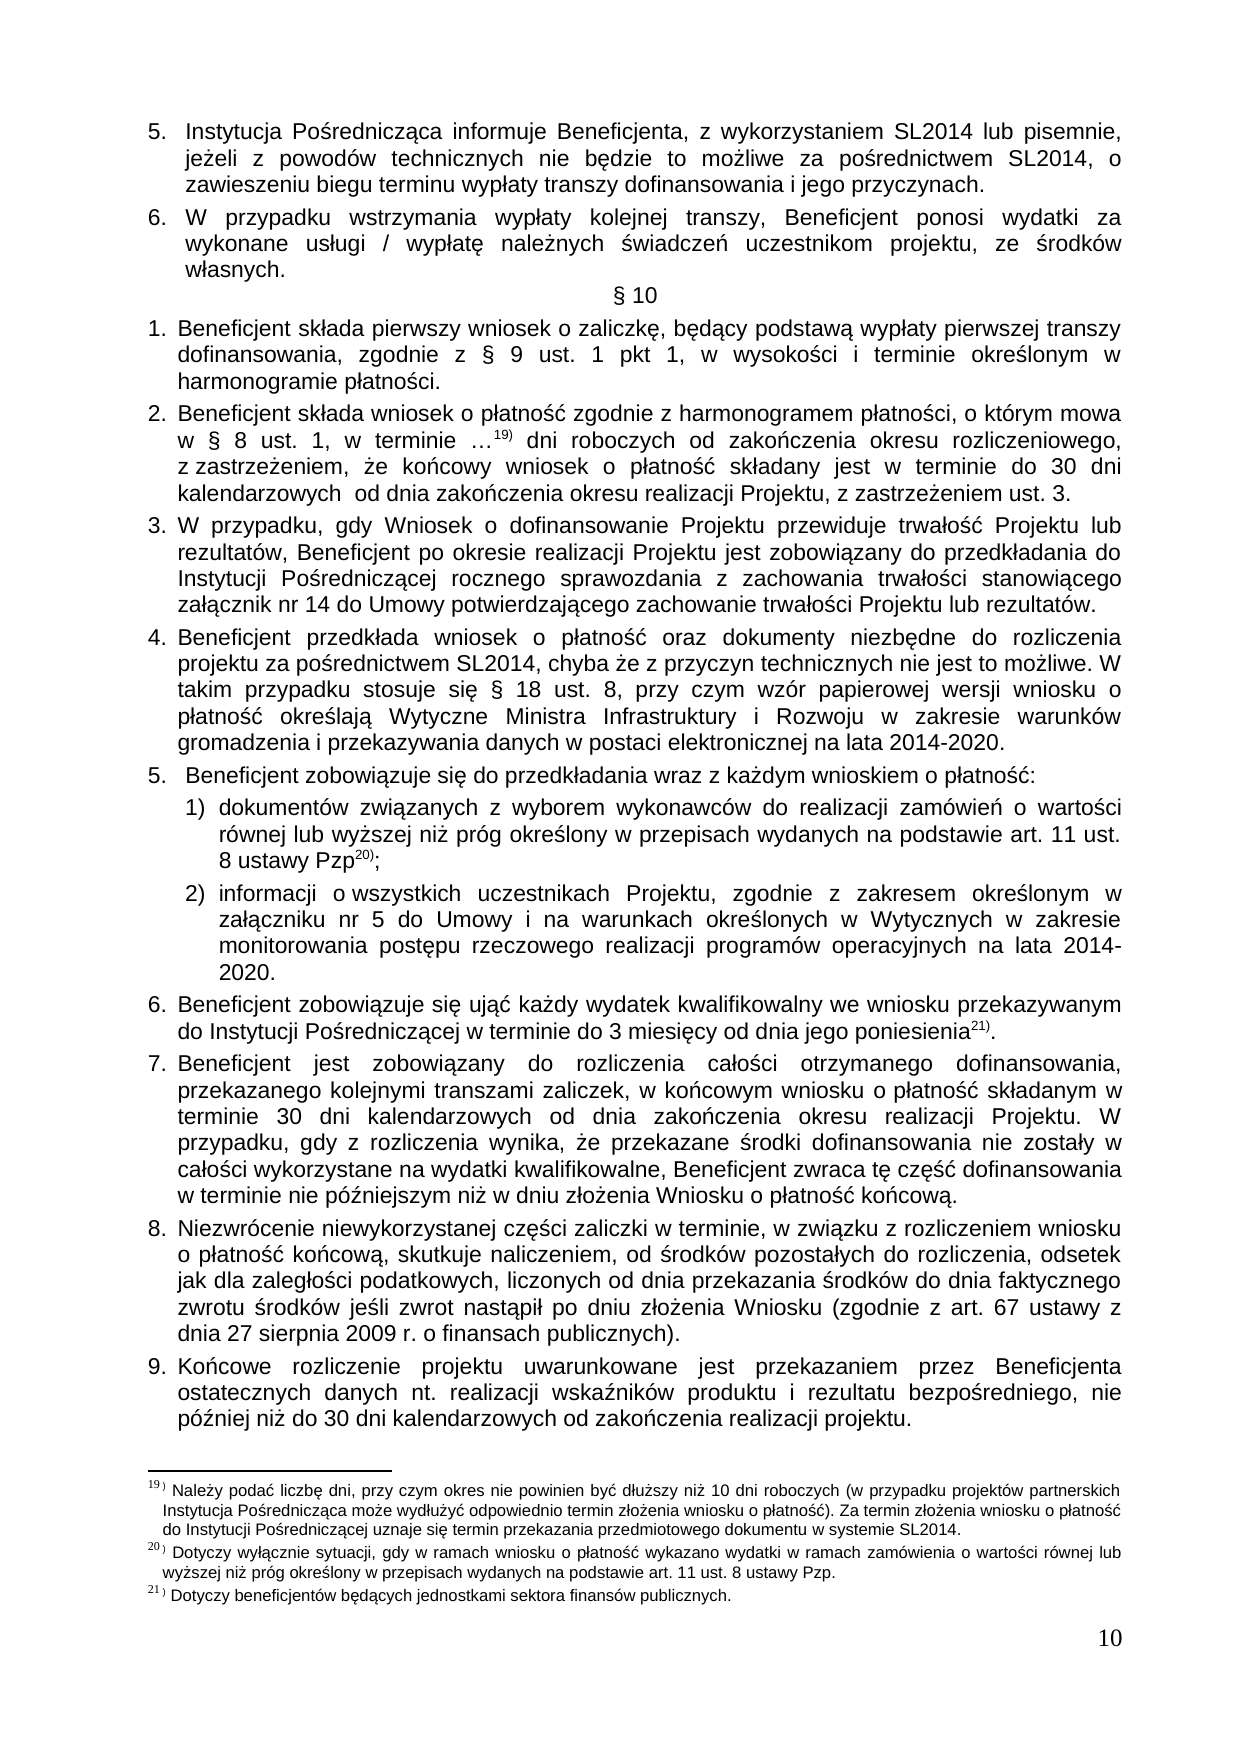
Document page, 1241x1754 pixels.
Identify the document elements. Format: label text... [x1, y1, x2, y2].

list dokumentów związanych z wyborem wykonawców do realizacji zamówień o wartości równej lub wyższej niż próg określony w przepisach wydanych na podstawie art. 11 ust. 8 ustawy Pzp); [185, 794, 1122, 873]
list informacji o wszystkich uczestnikach Projektu, zgodnie z zakresem określonym w załączniku nr 5 do Umowy i na warunkach określonych w Wytycznych w zakresie monitorowania postępu rzeczowego realizacji programów operacyjnych na lata 2014-2020. [185, 880, 1122, 985]
list Beneficjent zobowiązuje się ująć każdy wydatek kwalifikowalny we wniosku przekazywanym do Instytucji Pośredniczącej w terminie do 3 miesięcy od dnia jego poniesienia). [148, 991, 1122, 1044]
list Instytucja Pośrednicząca informuje Beneficjenta, z wykorzystaniem SL2014 lub pisemnie, jeżeli z powodów technicznych nie będzie to możliwe za pośrednictwem SL2014, o zawieszeniu biegu terminu wypłaty transzy dofinansowania i jego przyczynach. [148, 118, 1122, 197]
list W przypadku wstrzymania wypłaty kolejnej transzy, Beneficjent ponosi wydatki za wykonane usługi / wypłatę należnych świadczeń uczestnikom projektu, ze środków własnych. [148, 203, 1122, 282]
list W przypadku, gdy Wniosek o dofinansowanie Projektu przewiduje trwałość Projektu lub rezultatów, Beneficjent po okresie realizacji Projektu jest zobowiązany do przedkładania do Instytucji Pośredniczącej rocznego sprawozdania z zachowania trwałości stanowiącego załącznik nr 14 do Umowy potwierdzającego zachowanie trwałości Projektu lub rezultatów. [148, 512, 1122, 617]
list Beneficjent składa wniosek o płatność zgodnie z harmonogramem płatności, o którym mowa w § 8 ust. 1, w terminie …) dni roboczych od zakończenia okresu rozliczeniowego, z zastrzeżeniem, że końcowy wniosek o płatność składany jest w terminie do 30 dni kalendarzowych od dnia zakończenia okresu realizacji Projektu, z zastrzeżeniem ust. 3. [148, 400, 1122, 506]
list Beneficjent zobowiązuje się do przedkładania wraz z każdym wnioskiem o płatność: [148, 762, 1122, 788]
list Beneficjent składa pierwszy wniosek o zaliczkę, będący podstawą wypłaty pierwszej transzy dofinansowania, zgodnie z § 9 ust. 1 pkt 1, w wysokości i terminie określonym w harmonogramie płatności. [148, 315, 1122, 394]
subtitle § 10 [148, 282, 1122, 309]
list Końcowe rozliczenie projektu uwarunkowane jest przekazaniem przez Beneficjenta ostatecznych danych nt. realizacji wskaźników produktu i rezultatu bezpośredniego, nie później niż do 30 dni kalendarzowych od zakończenia realizacji projektu. [148, 1353, 1122, 1432]
list Beneficjent jest zobowiązany do rozliczenia całości otrzymanego dofinansowania, przekazanego kolejnymi transzami zaliczek, w końcowym wniosku o płatność składanym w terminie 30 dni kalendarzowych od dnia zakończenia okresu realizacji Projektu. W przypadku, gdy z rozliczenia wynika, że przekazane środki dofinansowania nie zostały w całości wykorzystane na wydatki kwalifikowalne, Beneficjent zwraca tę część dofinansowania w terminie nie późniejszym niż w dniu złożenia Wniosku o płatność końcową. [148, 1050, 1122, 1208]
list Beneficjent przedkłada wniosek o płatność oraz dokumenty niezbędne do rozliczenia projektu za pośrednictwem SL2014, chyba że z przyczyn technicznych nie jest to możliwe. W takim przypadku stosuje się § 18 ust. 8, przy czym wzór papierowej wersji wniosku o płatność określają Wytyczne Ministra Infrastruktury i Rozwoju w zakresie warunków gromadzenia i przekazywania danych w postaci elektronicznej na lata 2014-2020. [148, 624, 1122, 756]
list Niezwrócenie niewykorzystanej części zaliczki w terminie, w związku z rozliczeniem wniosku o płatność końcową, skutkuje naliczeniem, od środków pozostałych do rozliczenia, odsetek jak dla zaległości podatkowych, liczonych od dnia przekazania środków do dnia faktycznego zwrotu środków jeśli zwrot nastąpił po dniu złożenia Wniosku (zgodnie z art. 67 ustawy z dnia 27 sierpnia 2009 r. o finansach publicznych). [148, 1215, 1122, 1346]
